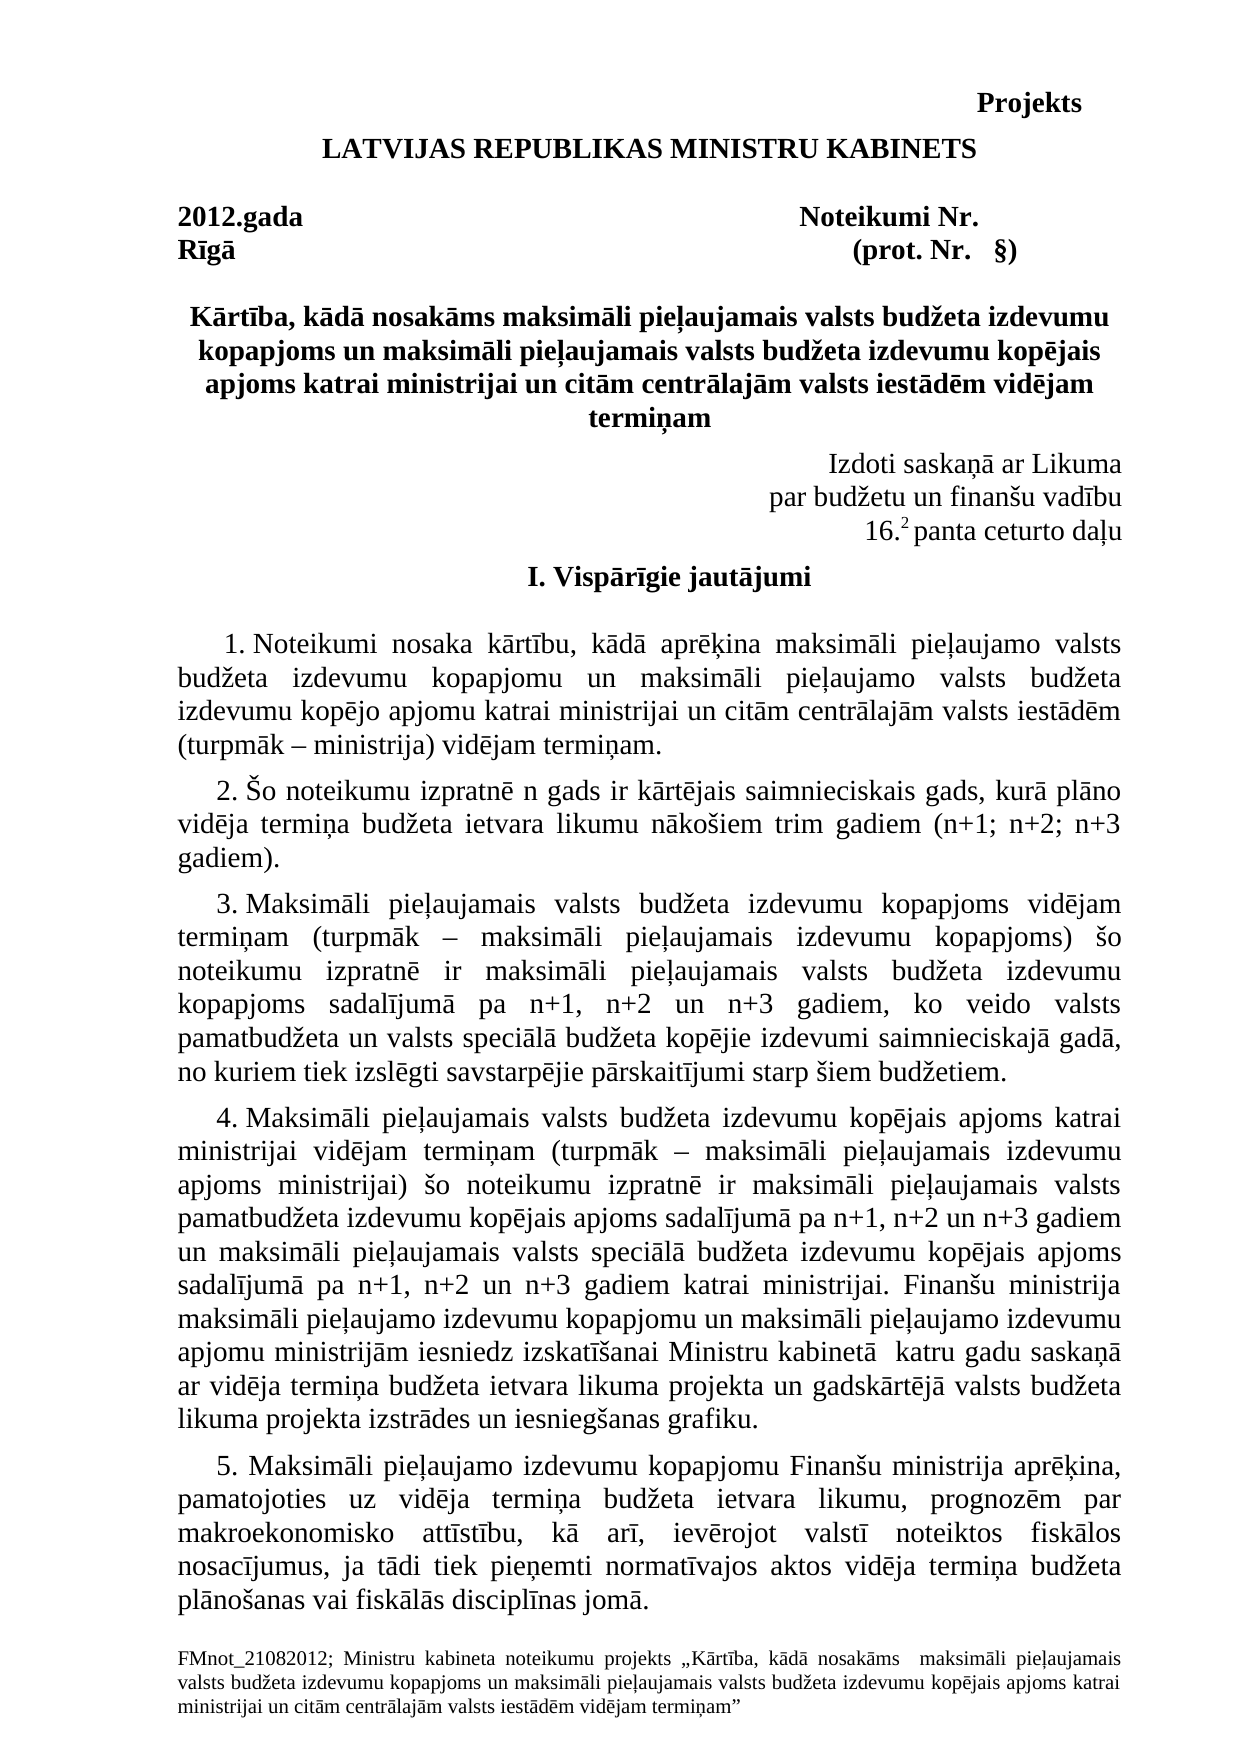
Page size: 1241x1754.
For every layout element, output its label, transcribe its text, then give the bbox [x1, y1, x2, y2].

text 3. Maksimāli pieļaujamais valsts budžeta izdevumu kopapjoms vidējam termiņam (turpmāk – maksimāli pieļaujamais izdevumu kopapjoms) šo noteikumu izpratnē ir maksimāli pieļaujamais valsts budžeta izdevumu kopapjoms sadalījumā pa n+1, n+2 un n+3 gadiem, ko veido valsts pamatbudžeta un valsts speciālā budžeta kopējie izdevumi saimnieciskajā gadā, no kuriem tiek izslēgti savstarpējie pārskaitījumi starp šiem budžetiem. [177, 886, 1122, 1087]
text Rīgā (prot. Nr. §) [177, 232, 1122, 266]
text 4. Maksimāli pieļaujamais valsts budžeta izdevumu kopējais apjoms katrai ministrijai vidējam termiņam (turpmāk – maksimāli pieļaujamais izdevumu apjoms ministrijai) šo noteikumu izpratnē ir maksimāli pieļaujamais valsts pamatbudžeta izdevumu kopējais apjoms sadalījumā pa n+1, n+2 un n+3 gadiem un maksimāli pieļaujamais valsts speciālā budžeta izdevumu kopējais apjoms sadalījumā pa n+1, n+2 un n+3 gadiem katrai ministrijai. Finanšu ministrija maksimāli pieļaujamo izdevumu kopapjomu un maksimāli pieļaujamo izdevumu apjomu ministrijām iesniedz izskatīšanai Ministru kabinetā katru gadu saskaņā ar vidēja termiņa budžeta ietvara likuma projekta un gadskārtējā valsts budžeta likuma projekta izstrādes un iesniegšanas grafiku. [177, 1100, 1122, 1435]
text 16.2 panta ceturto daļu [177, 513, 1122, 547]
text Projekts [177, 86, 1082, 119]
text I. Vispārīgie jautājumi [177, 559, 1122, 593]
text 2. Šo noteikumu izpratnē n gads ir kārtējais saimnieciskais gads, kurā plāno vidēja termiņa budžeta ietvara likumu nākošiem trim gadiem (n+1; n+2; n+3 gadiem). [177, 773, 1122, 873]
text 1. Noteikumi nosaka kārtību, kādā aprēķina maksimāli pieļaujamo valsts budžeta izdevumu kopapjomu un maksimāli pieļaujamo valsts budžeta izdevumu kopējo apjomu katrai ministrijai un citām centrālajām valsts iestādēm (turpmāk – ministrija) vidējam termiņam. [177, 626, 1122, 760]
text 2012.gada Noteikumi Nr. [177, 199, 1122, 232]
text par budžetu un finanšu vadību [177, 479, 1122, 513]
text LATVIJAS REPUBLIKAS MINISTRU KABINETS [177, 132, 1122, 165]
text 5. Maksimāli pieļaujamo izdevumu kopapjomu Finanšu ministrija aprēķina, pamatojoties uz vidēja termiņa budžeta ietvara likumu, prognozēm par makroekonomisko attīstību, kā arī, ievērojot valstī noteiktos fiskālos nosacījumus, ja tādi tiek pieņemti normatīvajos aktos vidēja termiņa budžeta plānošanas vai fiskālās disciplīnas jomā. [177, 1448, 1122, 1615]
text Kārtība, kādā nosakāms maksimāli pieļaujamais valsts budžeta izdevumu kopapjoms un maksimāli pieļaujamais valsts budžeta izdevumu kopējais apjoms katrai ministrijai un citām centrālajām valsts iestādēm vidējam termiņam [177, 299, 1122, 433]
text Izdoti saskaņā ar Likuma [177, 446, 1122, 479]
